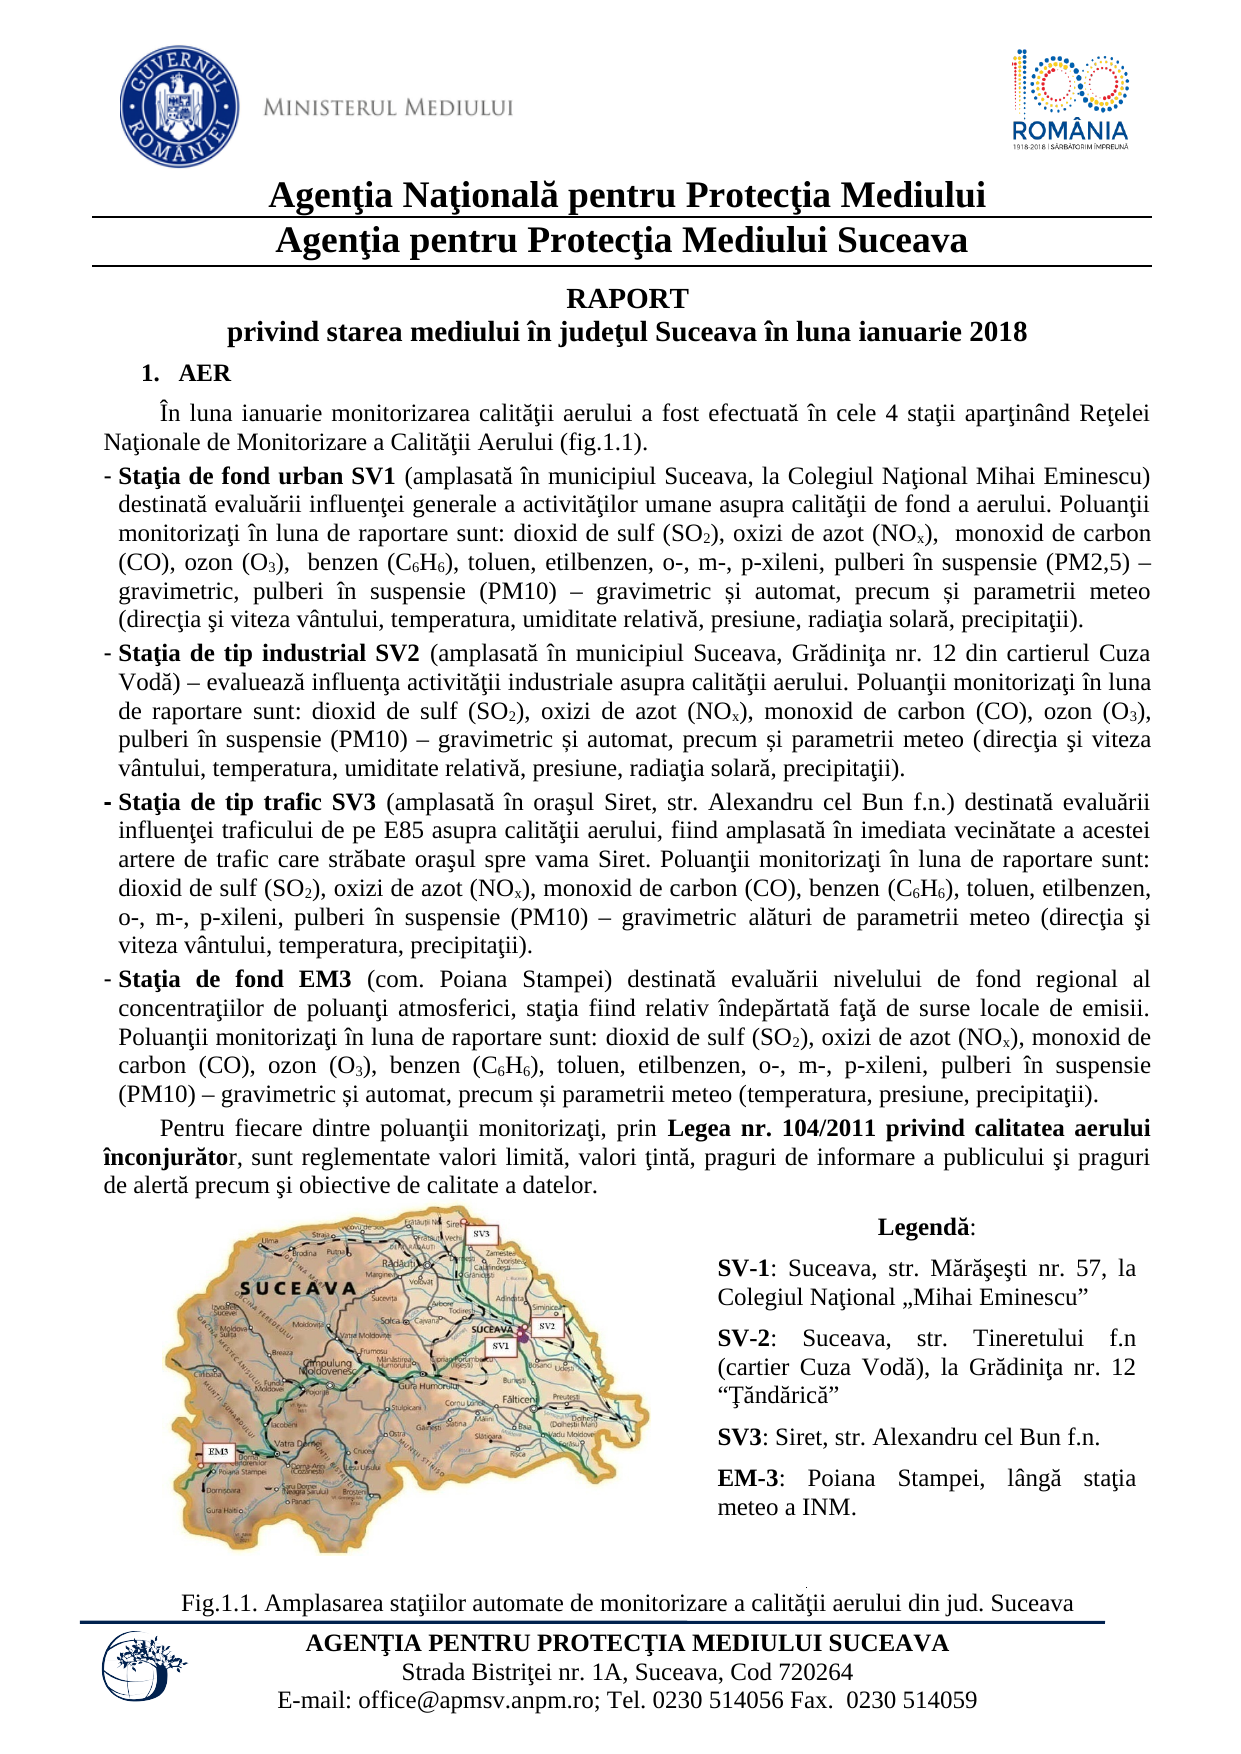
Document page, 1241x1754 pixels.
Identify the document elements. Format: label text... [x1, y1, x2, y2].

text Agenţia Naţională pentru Protecţia Mediului [103, 172, 1152, 216]
picture [1007, 48, 1136, 148]
list Staţia de fond urban SV1 (amplasată în municipiul Suceava, la Colegiul Naţional Mihai Eminescu) destinată evaluării influenţei generale a activităţilor umane asupra calităţii de fond a aerului. Poluanţii monitorizaţi în luna de raportare sunt: dioxid de sulf (SO2), oxizi de azot (NOx), monoxid de carbon (CO), ozon (O3), benzen (C6H6), toluen, etilbenzen, o-, m-, p-xileni, pulberi în suspensie (PM2,5) – gravimetric, pulberi în suspensie (PM10) – gravimetric și automat, precum și parametrii meteo (direcţia şi viteza vântului, temperatura, umiditate relativă, presiune, radiaţia solară, precipitaţii). [103, 461, 1152, 633]
text În luna ianuarie monitorizarea calităţii aerului a fost efectuată în cele 4 staţii aparţinând Reţelei Naţionale de Monitorizare a Calităţii Aerului (fig.1.1). [103, 398, 1152, 456]
picture [162, 1199, 652, 1556]
list Staţia de tip industrial SV2 (amplasată în municipiul Suceava, Grădiniţa nr. 12 din cartierul Cuza Vodă) – evaluează influenţa activităţii industriale asupra calităţii aerului. Poluanţii monitorizaţi în luna de raportare sunt: dioxid de sulf (SO2), oxizi de azot (NOx), monoxid de carbon (CO), ozon (O3), pulberi în suspensie (PM10) – gravimetric și automat, precum și parametrii meteo (direcţia şi viteza vântului, temperatura, umiditate relativă, presiune, radiaţia solară, precipitaţii). [103, 638, 1152, 782]
list Staţia de fond EM3 (com. Poiana Stampei) destinată evaluării nivelului de fond regional al concentraţiilor de poluanţi atmosferici, staţia fiind relativ îndepărtată faţă de surse locale de emisii. Poluanţii monitorizaţi în luna de raportare sunt: dioxid de sulf (SO2), oxizi de azot (NOx), monoxid de carbon (CO), ozon (O3), benzen (C6H6), toluen, etilbenzen, o-, m-, p-xileni, pulberi în suspensie (PM10) – gravimetric și automat, precum și parametrii meteo (temperatura, presiune, precipitaţii). [103, 964, 1152, 1108]
text privind starea mediului în judeţul Suceava în luna ianuarie 2018 [103, 314, 1152, 348]
table_header Agenţia pentru Protecţia Mediului Suceava [92, 218, 1152, 264]
text Fig.1.1. Amplasarea staţiilor automate de monitorizare a calităţii aerului din jud. Suceava [103, 1588, 1152, 1617]
list AER [141, 358, 1152, 386]
text RAPORT [103, 281, 1152, 314]
table_header [107, 1199, 706, 1588]
table_header Legendă: SV-1: Suceava, str. Mărăşeşti nr. 57, la Colegiul Naţional „Mihai Eminescu” SV-2: Suceava, str. Tineretului f.n (cartier Cuza Vodă), la Grădiniţa nr. 12 “Ţăndărică” SV3: Siret, str. Alexandru cel Bun f.n. EM-3: Poiana Stampei, lângă staţia meteo a INM. [706, 1199, 1148, 1588]
picture [120, 44, 519, 173]
list Staţia de tip trafic SV3 (amplasată în oraşul Siret, str. Alexandru cel Bun f.n.) destinată evaluării influenţei traficului de pe E85 asupra calităţii aerului, fiind amplasată în imediata vecinătate a acestei artere de trafic care străbate oraşul spre vama Siret. Poluanţii monitorizaţi în luna de raportare sunt: dioxid de sulf (SO2), oxizi de azot (NOx), monoxid de carbon (CO), benzen (C6H6), toluen, etilbenzen, o-, m-, p-xileni, pulberi în suspensie (PM10) – gravimetric alături de parametrii meteo (direcţia şi viteza vântului, temperatura, precipitaţii). [103, 787, 1152, 959]
text Pentru fiecare dintre poluanţii monitorizaţi, prin Legea nr. 104/2011 privind calitatea aerului înconjurător, sunt reglementate valori limită, valori ţintă, praguri de informare a publicului şi praguri de alertă precum şi obiective de calitate a datelor. [103, 1113, 1152, 1199]
